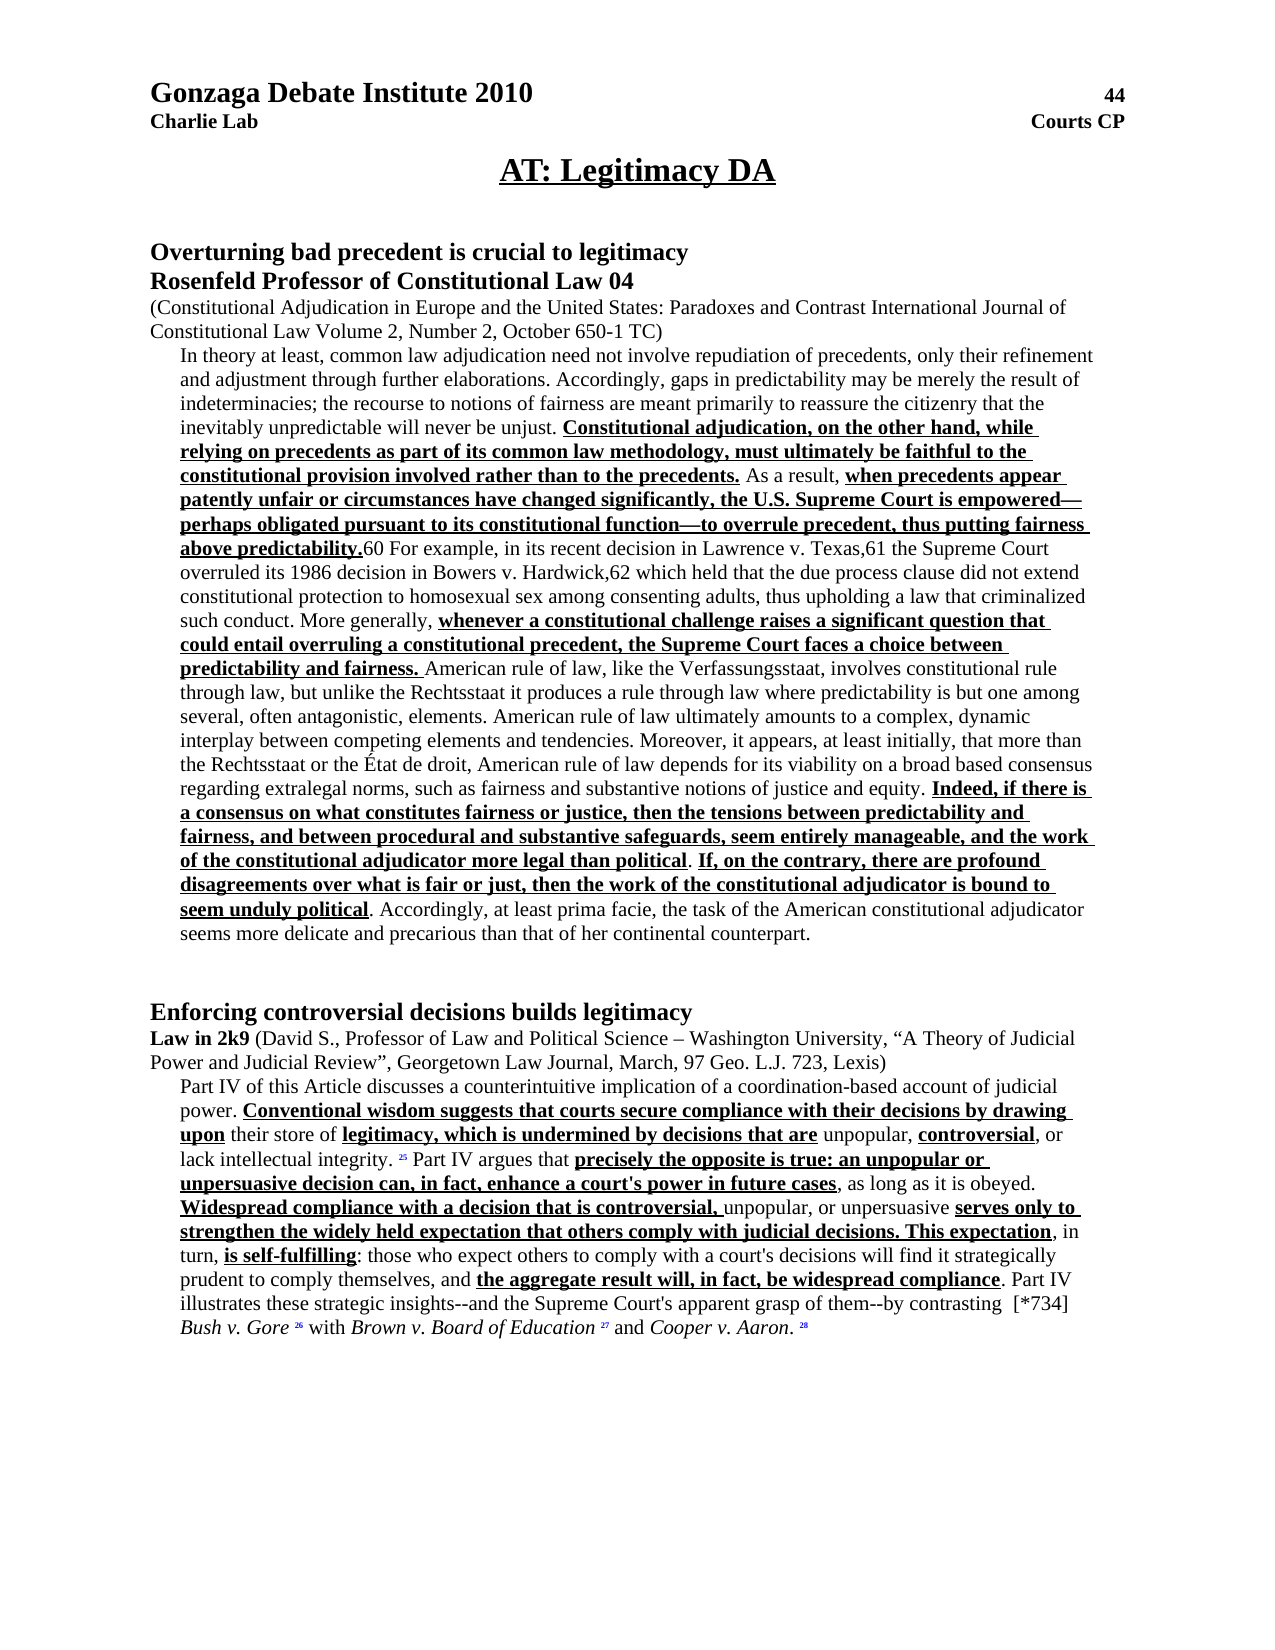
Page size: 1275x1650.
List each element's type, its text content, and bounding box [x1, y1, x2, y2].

text Law in 2k9 (David S., Professor of Law and Political Science – Washington University, “A Theory of Judicial Power and Judicial Review”, Georgetown Law Journal, March, 97 Geo. L.J. 723, Lexis) [150, 1026, 1125, 1074]
text (Constitutional Adjudication in Europe and the United States: Paradoxes and Contrast International Journal of Constitutional Law Volume 2, Number 2, October 650-1 TC) [150, 295, 1095, 343]
text Enforcing controversial decisions builds legitimacy [150, 997, 1125, 1026]
text Overturning bad precedent is crucial to legitimacy [150, 237, 1125, 266]
text Rosenfeld Professor of Constitutional Law 04 [150, 266, 1125, 295]
text Part IV of this Article discusses a counterintuitive implication of a coordination-based account of judicial power. Conventional wisdom suggests that courts secure compliance with their decisions by drawing upon their store of legitimacy, which is undermined by decisions that are unpopular, controversial, or lack intellectual integrity. 25 Part IV argues that precisely the opposite is true: an unpopular or unpersuasive decision can, in fact, enhance a court's power in future cases, as long as it is obeyed. Widespread compliance with a decision that is controversial, unpopular, or unpersuasive serves only to strengthen the widely held expectation that others comply with judicial decisions. This expectation, in turn, is self-fulfilling: those who expect others to comply with a court's decisions will find it strategically prudent to comply themselves, and the aggregate result will, in fact, be widespread compliance. Part IV illustrates these strategic insights--and the Supreme Court's apparent grasp of them--by contrasting [*734] Bush v. Gore 26 with Brown v. Board of Education 27 and Cooper v. Aaron. 28 [180, 1074, 1095, 1339]
text In theory at least, common law adjudication need not involve repudiation of precedents, only their refinement and adjustment through further elaborations. Accordingly, gaps in predictability may be merely the result of indeterminacies; the recourse to notions of fairness are meant primarily to reassure the citizenry that the inevitably unpredictable will never be unjust. Constitutional adjudication, on the other hand, while relying on precedents as part of its common law methodology, must ultimately be faithful to the constitutional provision involved rather than to the precedents. As a result, when precedents appear patently unfair or circumstances have changed significantly, the U.S. Supreme Court is empowered—perhaps obligated pursuant to its constitutional function—to overrule precedent, thus putting fairness above predictability.60 For example, in its recent decision in Lawrence v. Texas,61 the Supreme Court overruled its 1986 decision in Bowers v. Hardwick,62 which held that the due process clause did not extend constitutional protection to homosexual sex among consenting adults, thus upholding a law that criminalized such conduct. More generally, whenever a constitutional challenge raises a significant question that could entail overruling a constitutional precedent, the Supreme Court faces a choice between predictability and fairness. American rule of law, like the Verfassungsstaat, involves constitutional rule through law, but unlike the Rechtsstaat it produces a rule through law where predictability is but one among several, often antagonistic, elements. American rule of law ultimately amounts to a complex, dynamic interplay between competing elements and tendencies. Moreover, it appears, at least initially, that more than the Rechtsstaat or the État de droit, American rule of law depends for its viability on a broad based consensus regarding extralegal norms, such as fairness and substantive notions of justice and equity. Indeed, if there is a consensus on what constitutes fairness or justice, then the tensions between predictability and fairness, and between procedural and substantive safeguards, seem entirely manageable, and the work of the constitutional adjudicator more legal than political. If, on the contrary, there are profound disagreements over what is fair or just, then the work of the constitutional adjudicator is bound to seem unduly political. Accordingly, at least prima facie, the task of the American constitutional adjudicator seems more delicate and precarious than that of her continental counterpart. [180, 343, 1095, 845]
title AT: Legitimacy DA [150, 150, 1125, 188]
